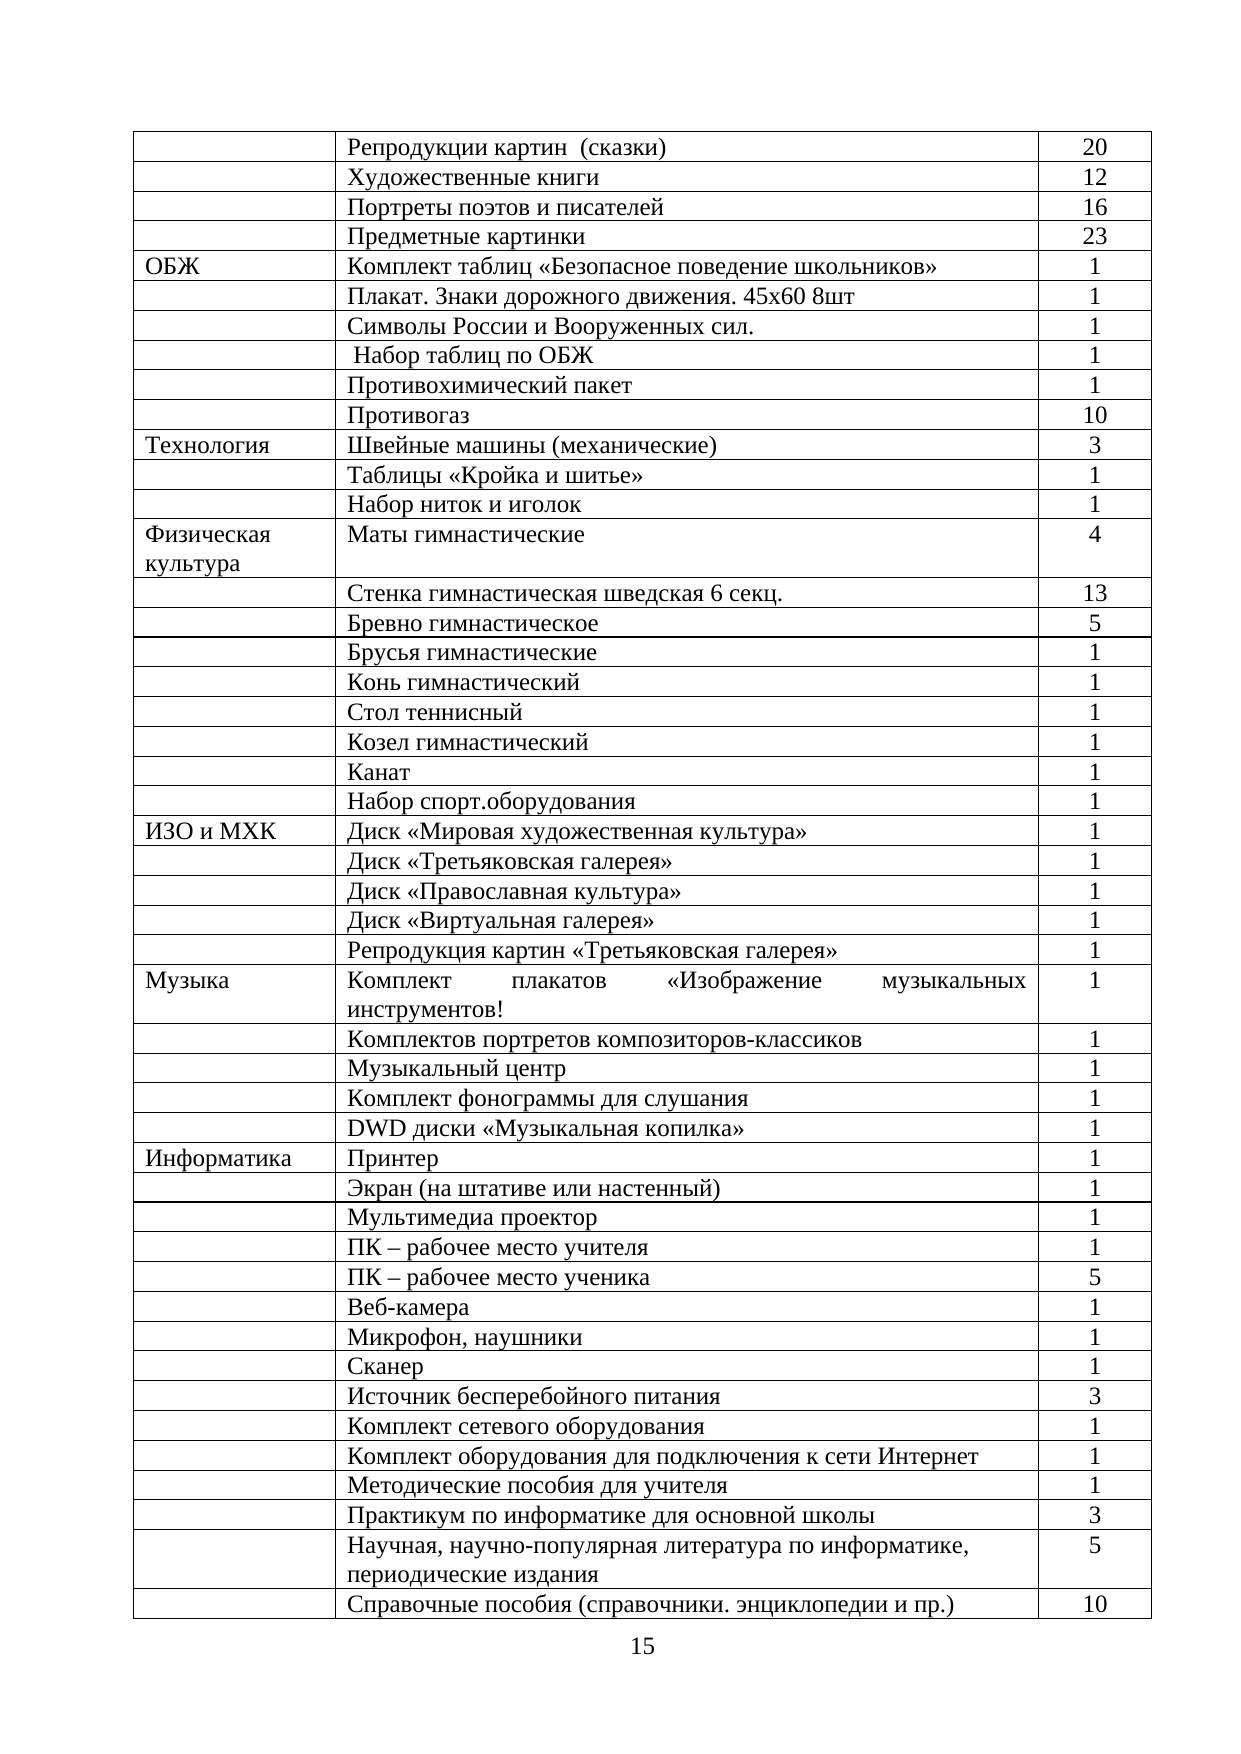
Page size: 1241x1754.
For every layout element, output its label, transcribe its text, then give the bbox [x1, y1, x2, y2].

table_cell 1 [1039, 846, 1151, 875]
table_cell Противогаз [336, 400, 1038, 429]
table_cell [134, 341, 335, 369]
table_cell Источник бесперебойного питания [336, 1381, 1038, 1410]
table_cell Набор спорт.оборудования [336, 786, 1038, 815]
table_cell Веб-камера [336, 1292, 1038, 1321]
table_cell 1 [1039, 906, 1151, 934]
table_cell 10 [1039, 1589, 1151, 1617]
table_cell Козел гимнастический [336, 727, 1038, 756]
table_cell Мультимедиа проектор [336, 1203, 1038, 1231]
table_cell 1 [1039, 311, 1151, 339]
table_cell [134, 1589, 335, 1617]
table_cell 1 [1039, 757, 1151, 785]
table_cell 1 [1039, 251, 1151, 280]
table_cell 23 [1039, 221, 1151, 250]
table_cell 1 [1039, 1232, 1151, 1261]
table_cell [134, 460, 335, 488]
table_cell [134, 608, 335, 636]
table_cell 1 [1039, 1471, 1151, 1499]
table_cell DWD диски «Музыкальная копилка» [336, 1113, 1038, 1142]
table_cell [134, 281, 335, 310]
table_cell [134, 311, 335, 339]
table_cell 1 [1039, 1441, 1151, 1469]
table_cell 5 [1039, 1262, 1151, 1291]
table_cell Музыка [134, 965, 335, 1023]
table_cell Научная, научно-популярная литература по информатике, периодические издания [336, 1530, 1038, 1588]
table_cell Методические пособия для учителя [336, 1471, 1038, 1499]
table_cell 1 [1039, 1143, 1151, 1172]
table_cell Канат [336, 757, 1038, 785]
table_cell [134, 1292, 335, 1321]
table_cell 5 [1039, 608, 1151, 636]
table_cell Портреты поэтов и писателей [336, 192, 1038, 220]
table_cell [134, 1024, 335, 1052]
table_cell Диск «Третьяковская галерея» [336, 846, 1038, 875]
table_cell [134, 786, 335, 815]
table_cell [134, 1173, 335, 1201]
table_cell [134, 370, 335, 399]
table_cell 1 [1039, 460, 1151, 488]
table_cell Справочные пособия (справочники. энциклопедии и пр.) [336, 1589, 1038, 1617]
table_cell 1 [1039, 935, 1151, 964]
table_cell 16 [1039, 192, 1151, 220]
table_cell [134, 697, 335, 726]
table_cell 3 [1039, 430, 1151, 459]
table_cell 1 [1039, 1411, 1151, 1440]
table_cell Комплект сетевого оборудования [336, 1411, 1038, 1440]
table_cell 1 [1039, 1083, 1151, 1112]
table_cell Маты гимнастические [336, 519, 1038, 577]
table_cell 10 [1039, 400, 1151, 429]
table_cell Противохимический пакет [336, 370, 1038, 399]
table_cell Комплектов портретов композиторов-классиков [336, 1024, 1038, 1052]
table_cell Репродукция картин «Третьяковская галерея» [336, 935, 1038, 964]
table_cell ПК – рабочее место ученика [336, 1262, 1038, 1291]
table_cell Комплект плакатов «Изображение музыкальных инструментов! [336, 965, 1038, 1023]
table_cell 1 [1039, 727, 1151, 756]
table_cell Сканер [336, 1351, 1038, 1380]
table_cell [134, 1203, 335, 1231]
table_cell 3 [1039, 1381, 1151, 1410]
table_cell Художественные книги [336, 162, 1038, 191]
table_cell Набор таблиц по ОБЖ [336, 341, 1038, 369]
table_cell Таблицы «Кройка и шитье» [336, 460, 1038, 488]
table_cell [134, 1351, 335, 1380]
table_cell [134, 1441, 335, 1469]
table_cell 1 [1039, 1322, 1151, 1350]
table_cell Набор ниток и иголок [336, 490, 1038, 518]
table_cell 13 [1039, 578, 1151, 607]
table_cell [134, 727, 335, 756]
table_cell 1 [1039, 786, 1151, 815]
table_cell 1 [1039, 341, 1151, 369]
table_cell 1 [1039, 1173, 1151, 1201]
table_cell Принтер [336, 1143, 1038, 1172]
table_cell Брусья гимнастические [336, 638, 1038, 666]
table_cell Комплект таблиц «Безопасное поведение школьников» [336, 251, 1038, 280]
table_cell Комплект фонограммы для слушания [336, 1083, 1038, 1112]
table_cell Диск «Виртуальная галерея» [336, 906, 1038, 934]
table_cell [134, 846, 335, 875]
table_cell 5 [1039, 1530, 1151, 1588]
table_cell 1 [1039, 697, 1151, 726]
table_cell 1 [1039, 1203, 1151, 1231]
table_cell Стол теннисный [336, 697, 1038, 726]
table_cell [134, 1054, 335, 1082]
table_cell 20 [1039, 132, 1151, 161]
table_cell Бревно гимнастическое [336, 608, 1038, 636]
table_cell [134, 490, 335, 518]
table_cell [134, 1262, 335, 1291]
table_cell 3 [1039, 1500, 1151, 1529]
table_cell Комплект оборудования для подключения к сети Интернет [336, 1441, 1038, 1469]
table_cell Экран (на штативе или настенный) [336, 1173, 1038, 1201]
table_cell [134, 192, 335, 220]
table_cell 12 [1039, 162, 1151, 191]
table_cell [134, 1322, 335, 1350]
table_cell [134, 132, 335, 161]
table_cell [134, 1500, 335, 1529]
table_cell 1 [1039, 638, 1151, 666]
table_cell Символы России и Вооруженных сил. [336, 311, 1038, 339]
table_cell [134, 1530, 335, 1588]
table_cell 1 [1039, 281, 1151, 310]
table_cell Конь гимнастический [336, 667, 1038, 696]
table_cell Практикум по информатике для основной школы [336, 1500, 1038, 1529]
table_cell 4 [1039, 519, 1151, 577]
table_cell [134, 876, 335, 904]
table_cell Швейные машины (механические) [336, 430, 1038, 459]
table_cell 1 [1039, 876, 1151, 904]
table_cell [134, 1411, 335, 1440]
table_cell Плакат. Знаки дорожного движения. 45х60 8шт [336, 281, 1038, 310]
table_cell Физическая культура [134, 519, 335, 577]
table_cell [134, 578, 335, 607]
table_cell Диск «Православная культура» [336, 876, 1038, 904]
table_cell [134, 1083, 335, 1112]
table_cell Информатика [134, 1143, 335, 1172]
table_cell 1 [1039, 1351, 1151, 1380]
table_cell 1 [1039, 965, 1151, 1023]
table_cell 1 [1039, 490, 1151, 518]
table_cell Диск «Мировая художественная культура» [336, 816, 1038, 845]
table_cell [134, 757, 335, 785]
table_cell Стенка гимнастическая шведская 6 секц. [336, 578, 1038, 607]
table_cell ПК – рабочее место учителя [336, 1232, 1038, 1261]
table_cell 1 [1039, 370, 1151, 399]
table_cell [134, 400, 335, 429]
table_cell Репродукции картин (сказки) [336, 132, 1038, 161]
table_cell 1 [1039, 1024, 1151, 1052]
table_cell ИЗО и МХК [134, 816, 335, 845]
table_cell Музыкальный центр [336, 1054, 1038, 1082]
table_cell [134, 1232, 335, 1261]
table_cell [134, 1113, 335, 1142]
table_cell Предметные картинки [336, 221, 1038, 250]
table_cell 1 [1039, 1054, 1151, 1082]
table_cell [134, 906, 335, 934]
table_cell Микрофон, наушники [336, 1322, 1038, 1350]
table_cell [134, 667, 335, 696]
table_cell Технология [134, 430, 335, 459]
table_cell 1 [1039, 816, 1151, 845]
table_cell [134, 935, 335, 964]
table_cell 1 [1039, 1292, 1151, 1321]
table_cell 1 [1039, 667, 1151, 696]
table_cell [134, 1381, 335, 1410]
table_cell [134, 221, 335, 250]
table_cell [134, 162, 335, 191]
table_cell ОБЖ [134, 251, 335, 280]
table_cell 1 [1039, 1113, 1151, 1142]
table_cell [134, 638, 335, 666]
table_cell [134, 1471, 335, 1499]
